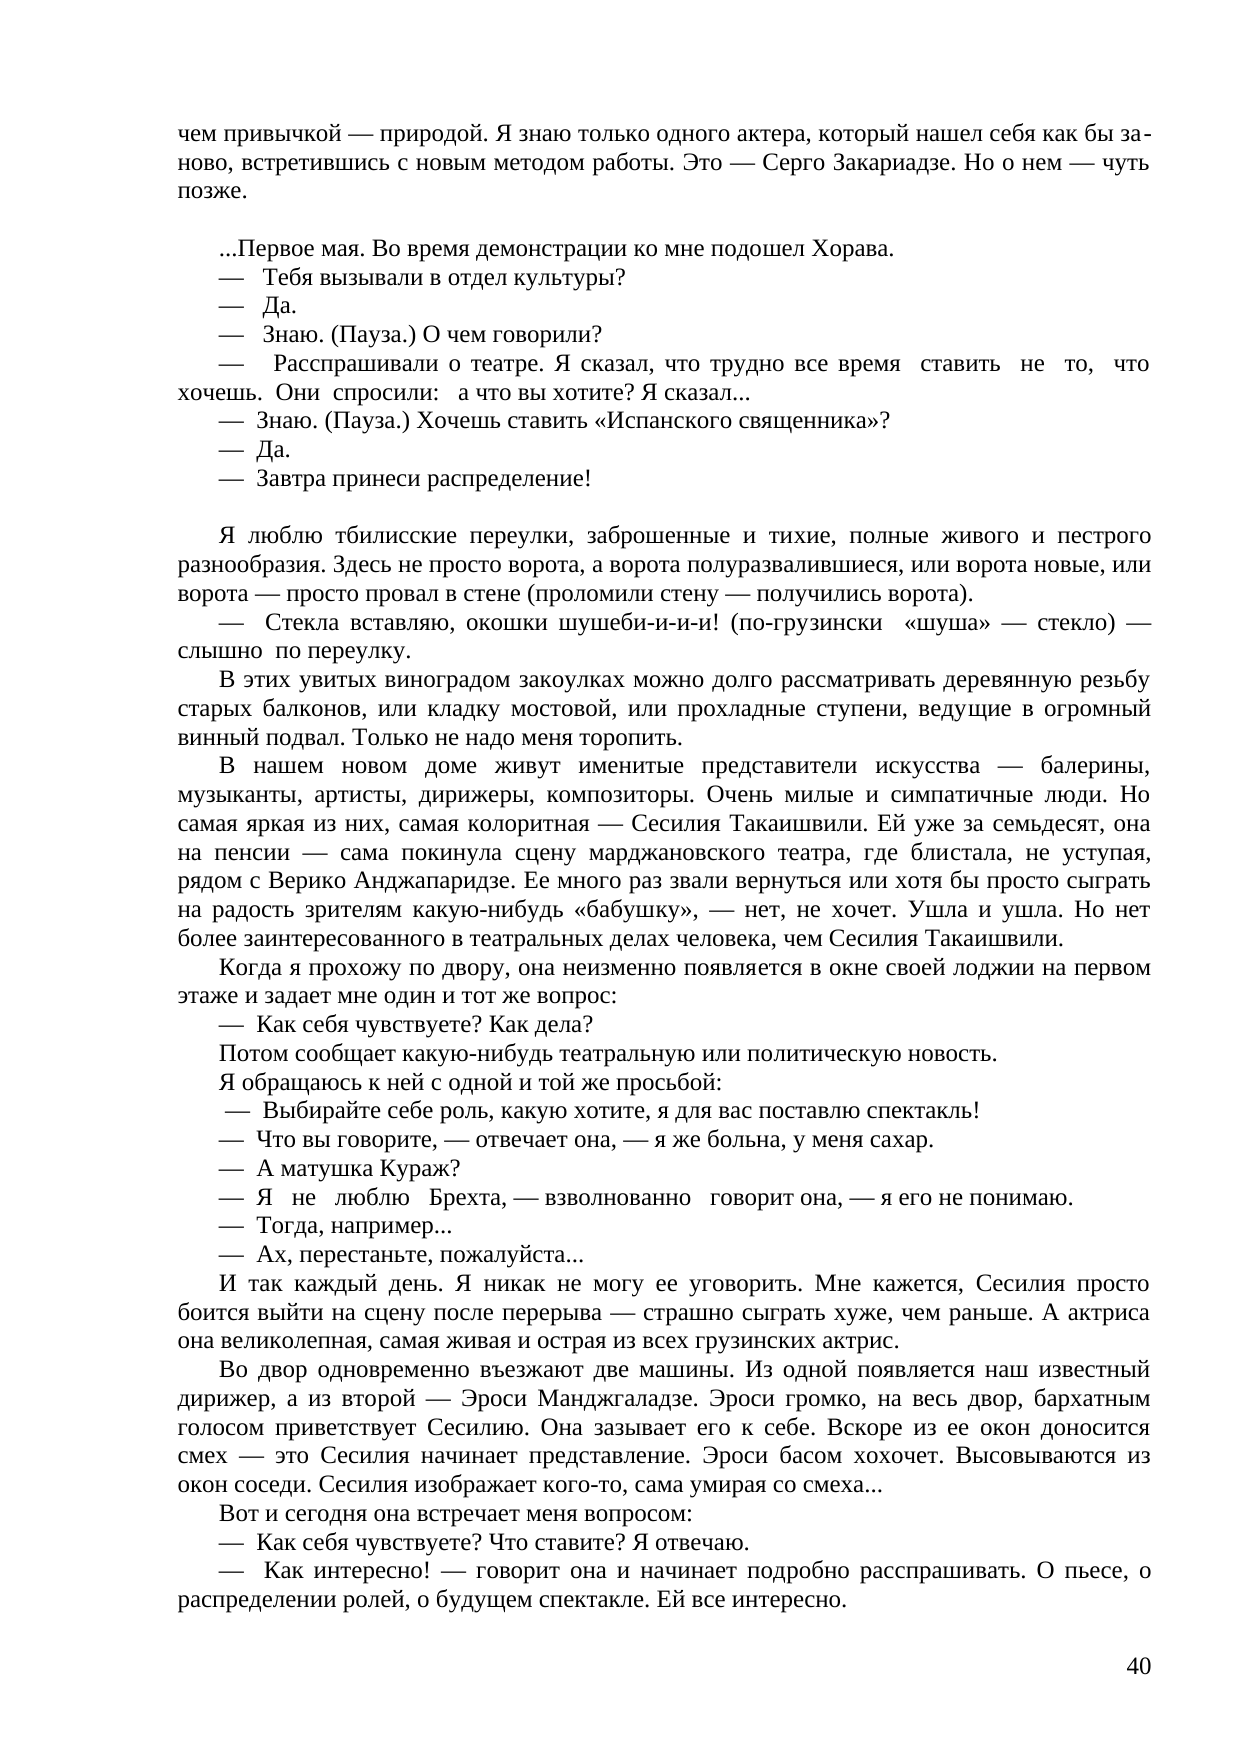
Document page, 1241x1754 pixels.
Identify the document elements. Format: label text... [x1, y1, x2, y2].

text — Знаю. (Пауза.) Хочешь ставить «Испанского священника»? [177, 406, 1152, 434]
text — Ах, перестаньте, пожалуйста... [177, 1239, 1152, 1268]
text Во двор одновременно въезжают две машины. Из одной появляется наш известный дирижер, а из второй — Эроси Манджгаладзе. Эроси громко, на весь двор, бархатным голосом приветствует Сесилию. Она зазывает его к себе. Вскоре из ее окон доносится смех — это Сесилия начинает представление. Эроси басом хохочет. Высовываются из окон соседи. Сесилия изображает кого-то, сама умирая со смеха... [177, 1354, 1152, 1498]
text — Тогда, например... [177, 1211, 1152, 1239]
text — Да. [177, 291, 1152, 319]
text — Стекла вставляю, окошки шушеби-и-и-и! (по-грузински «шуша» — стекло) — слышно по переулку. [177, 607, 1152, 664]
text — Расспрашивали о театре. Я сказал, что трудно все время ставить не то, что хочешь. Они спросили: а что вы хотите? Я сказал... [177, 348, 1152, 406]
text — Завтра принеси распределение! [177, 463, 1152, 492]
text В этих увитых виноградом закоулках можно долго рассматривать деревянную резьбу старых балконов, или кладку мостовой, или прохладные ступени, ведущие в огромный винный подвал. Только не надо меня торопить. [177, 664, 1152, 751]
text И так каждый день. Я никак не могу ее уговорить. Мне кажется, Сесилия просто боится выйти на сцену после перерыва — страшно сыграть хуже, чем раньше. А актриса она великолепная, самая живая и острая из всех грузинских актрис. [177, 1268, 1152, 1354]
text Когда я прохожу по двору, она неизменно появляется в окне своей лоджии на первом этаже и задает мне один и тот же вопрос: [177, 952, 1152, 1009]
text ...Первое мая. Во время демонстрации ко мне подошел Хорава. [177, 233, 1152, 262]
text Я люблю тбилисские переулки, заброшенные и тихие, полные живого и пестрого разнообразия. Здесь не просто ворота, а ворота полуразвалившиеся, или ворота новые, или ворота — просто провал в стене (проломили стену — получились ворота). [177, 521, 1152, 607]
text — Да. [177, 434, 1152, 463]
text — Я не люблю Брехта, — взволнованно говорит она, — я его не понимаю. [177, 1182, 1152, 1211]
text — Что вы говорите, — отвечает она, — я же больна, у меня сахар. [177, 1124, 1152, 1153]
text Потом сообщает какую-нибудь театральную или политическую новость. [177, 1038, 1152, 1067]
text Я обращаюсь к ней с одной и той же просьбой: [177, 1067, 1152, 1096]
text — Как интересно! — говорит она и начинает подробно расспрашивать. О пьесе, о распределении ролей, о будущем спектакле. Ей все интересно. [177, 1556, 1152, 1613]
text — Знаю. (Пауза.) О чем говорили? [177, 319, 1152, 348]
text — Как себя чувствуете? Как дела? [177, 1009, 1152, 1038]
text — Выбирайте себе роль, какую хотите, я для вас поставлю спектакль! [177, 1096, 1152, 1124]
text — Как себя чувствуете? Что ставите? Я отвечаю. [177, 1527, 1152, 1556]
text Вот и сегодня она встречает меня вопросом: [177, 1498, 1152, 1527]
text — А матушка Кураж? [177, 1153, 1152, 1182]
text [177, 118, 1152, 204]
text В нашем новом доме живут именитые представители искусства — балерины, музыканты, артисты, дирижеры, композиторы. Очень милые и симпатичные люди. Но самая яркая из них, самая колоритная — Сесилия Такаишвили. Ей уже за семьдесят, она на пенсии — сама покинула сцену марджановского театра, где блистала, не уступая, рядом с Верико Анджапаридзе. Ее много раз звали вернуться или хотя бы просто сыграть на радость зрителям какую-нибудь «бабушку», — нет, не хочет. Ушла и ушла. Но нет более заинтересованного в театральных делах человека, чем Сесилия Такаишвили. [177, 751, 1152, 952]
text — Тебя вызывали в отдел культуры? [177, 262, 1152, 291]
